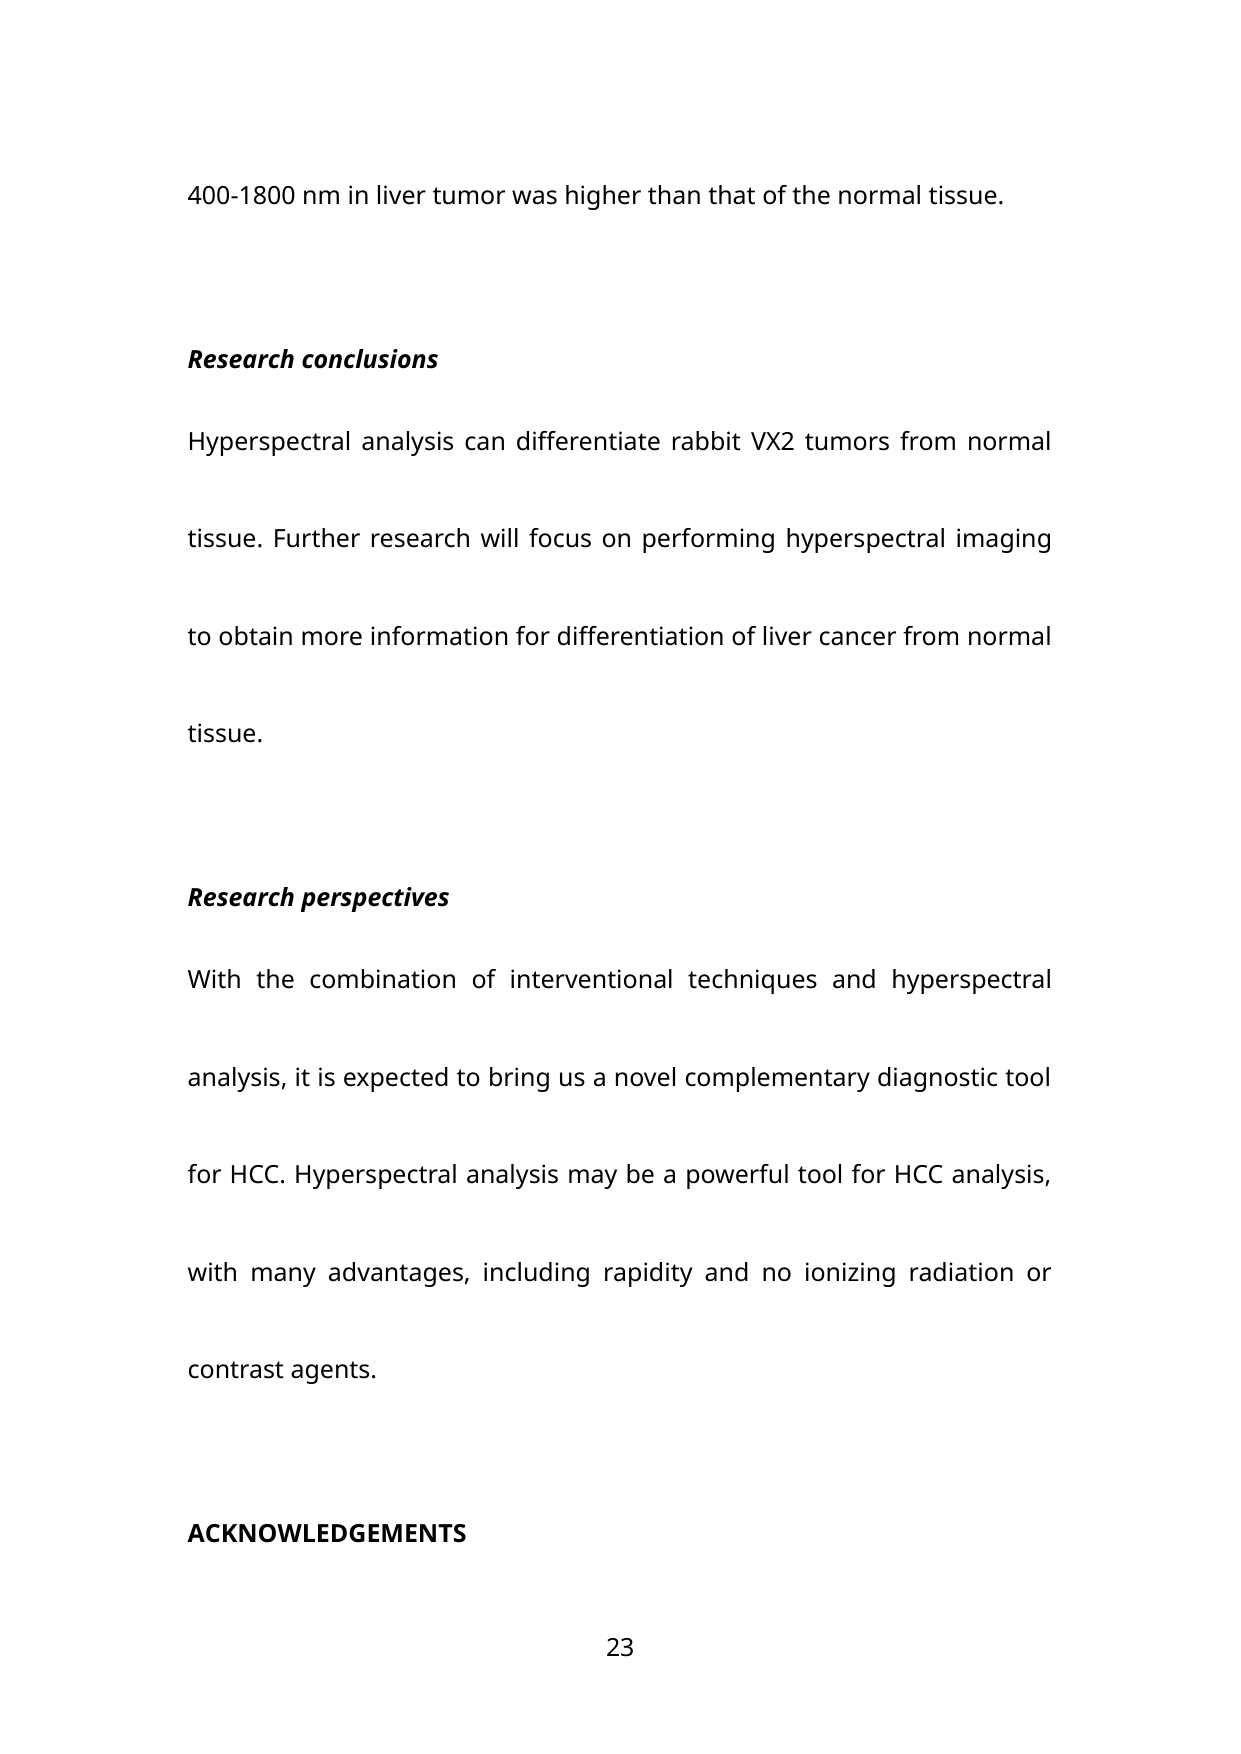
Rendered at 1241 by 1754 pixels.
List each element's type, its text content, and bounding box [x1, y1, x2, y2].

text Research conclusions [187, 326, 1053, 391]
text Hyperspectral analysis can differentiate rabbit VX2 tumors from normal tissue. Further research will focus on performing hyperspectral imaging to obtain more information for differentiation of liver cancer from normal tissue. [187, 408, 1053, 765]
text With the combination of interventional techniques and hyperspectral analysis, it is expected to bring us a novel complementary diagnostic tool for HCC. Hyperspectral analysis may be a powerful tool for HCC analysis, with many advantages, including rapidity and no ionizing radiation or contrast agents. [187, 946, 1053, 1401]
text Research perspectives [187, 864, 1053, 929]
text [187, 162, 1053, 227]
text ACKNOWLEDGEMENTS [187, 1500, 1053, 1565]
